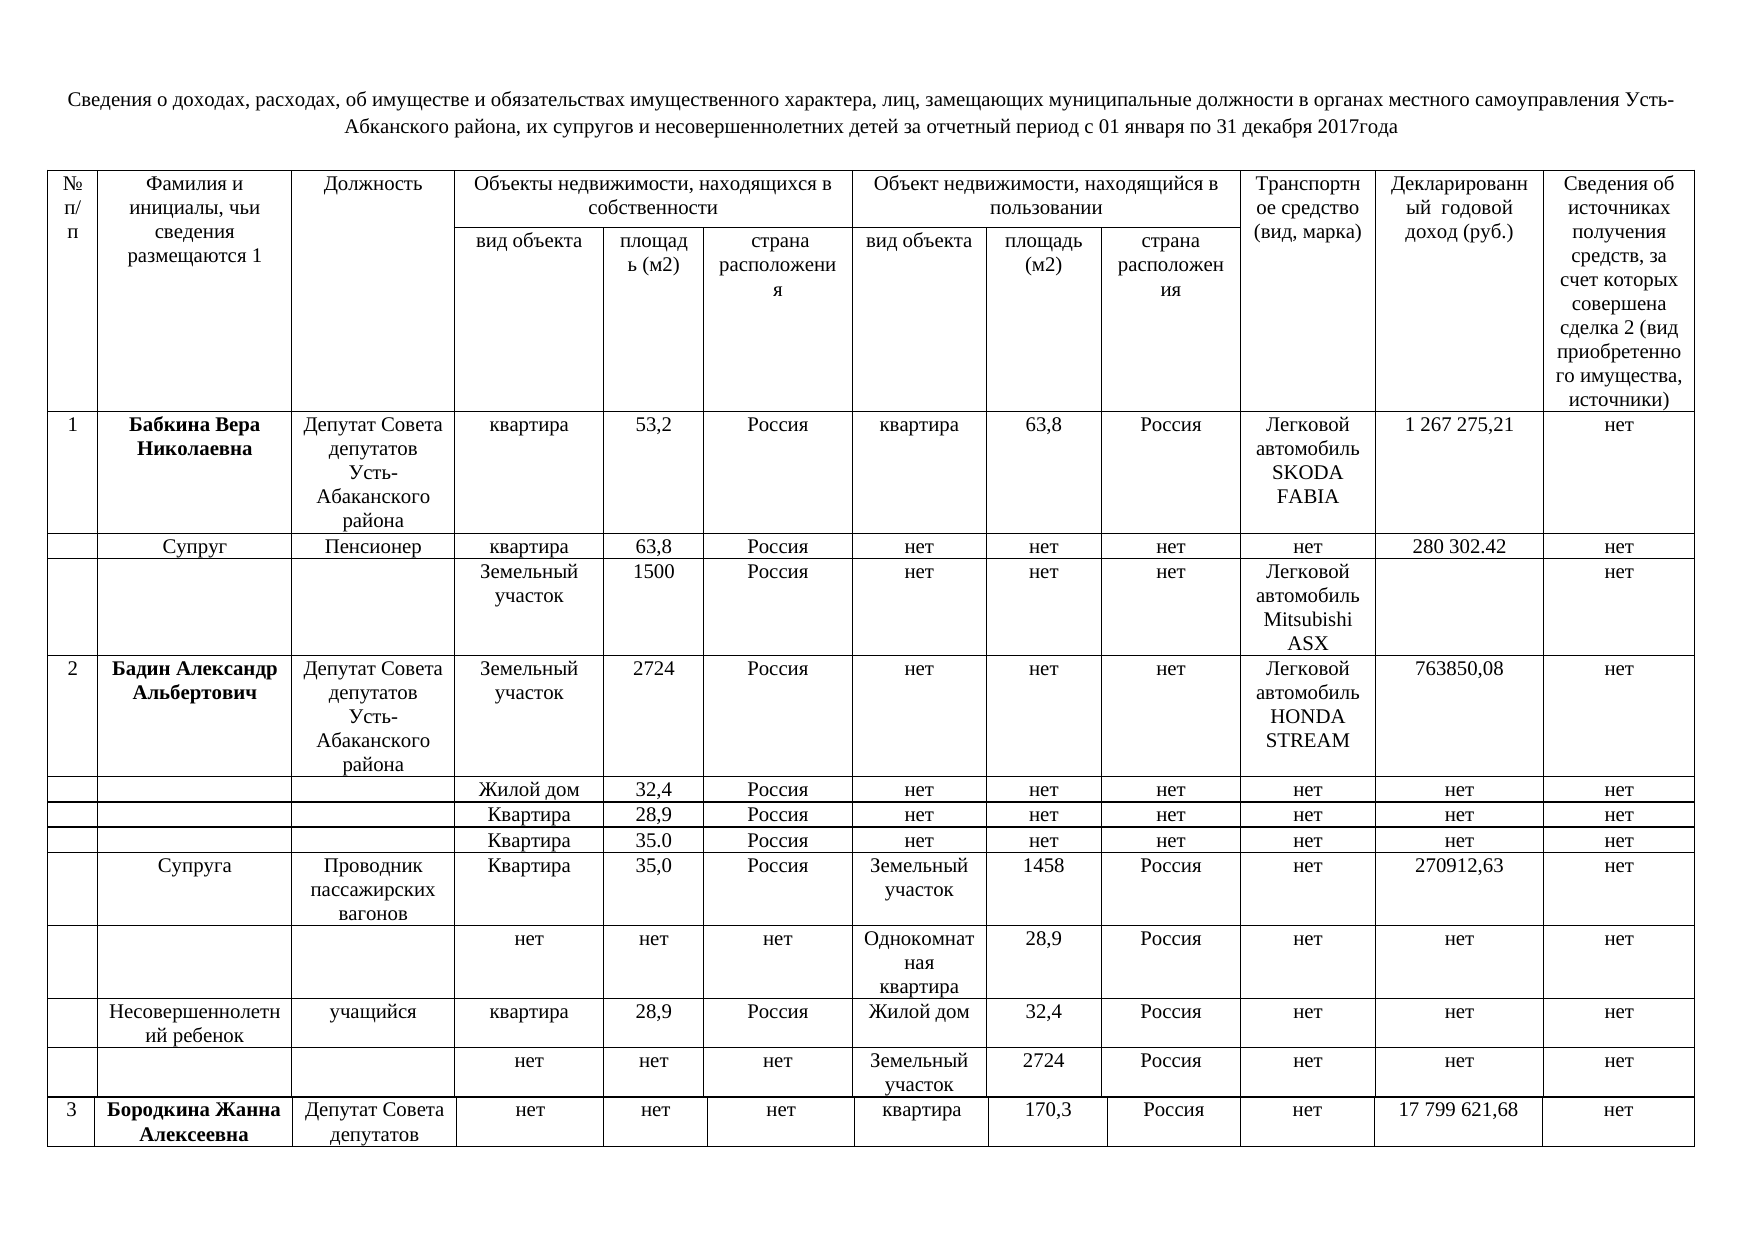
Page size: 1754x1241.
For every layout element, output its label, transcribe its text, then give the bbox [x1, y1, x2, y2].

table_cell нет [987, 559, 1101, 655]
table_cell Россия [1108, 1098, 1240, 1146]
table_header Объект недвижимости, находящийся в пользовании [853, 171, 1240, 227]
table_header Фамилия и инициалы, чьи сведения размещаются 1 [98, 171, 291, 411]
table_cell нет [1241, 803, 1375, 826]
table_cell 63,8 [987, 412, 1101, 532]
table_cell Проводник пассажирских вагонов [292, 853, 454, 925]
table_cell нет [1241, 999, 1375, 1047]
table_cell [48, 926, 97, 998]
table_cell нет [1376, 926, 1543, 998]
table_cell нет [1544, 534, 1694, 558]
table_header Объекты недвижимости, находящихся в собственности [455, 171, 852, 227]
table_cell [95, 1098, 292, 1146]
table_cell нет [853, 803, 986, 826]
table_cell [292, 926, 454, 998]
table_cell 2 [48, 656, 97, 776]
table_cell нет [1544, 999, 1694, 1047]
table_cell 53,2 [604, 412, 703, 532]
table_cell Россия [704, 412, 852, 532]
table_cell Россия [704, 656, 852, 776]
table_header Сведения об источниках получения средств, за счет которых совершена сделка 2 (вид приобретенного имущества, источники) [1544, 171, 1694, 411]
table_cell Россия [704, 777, 852, 801]
table_header Декларированный годовой доход (руб.) [1376, 171, 1543, 411]
table_cell [292, 1048, 454, 1096]
table_cell нет [1544, 559, 1694, 655]
table_cell Россия [1102, 999, 1240, 1047]
table_cell [98, 777, 291, 801]
table_cell 28,9 [604, 803, 703, 826]
table_cell 1458 [987, 853, 1101, 925]
table_cell Россия [1102, 853, 1240, 925]
table_cell Супруг [98, 534, 291, 558]
table_cell 1 267 275,21 [1376, 412, 1543, 532]
table_cell нет [1241, 534, 1375, 558]
table_cell нет [987, 803, 1101, 826]
table_cell нет [604, 1098, 707, 1146]
table_cell нет [1544, 412, 1694, 532]
table_cell нет [853, 656, 986, 776]
table_cell площадь (м2) [987, 228, 1101, 411]
table_cell квартира [455, 412, 603, 532]
table_cell Жилой дом [455, 777, 603, 801]
table_cell нет [704, 926, 852, 998]
table_cell Квартира [455, 828, 603, 852]
table_cell нет [457, 1098, 603, 1146]
table_cell [48, 999, 97, 1047]
table_cell нет [455, 1048, 603, 1096]
table_cell нет [1241, 777, 1375, 801]
table_cell Бадин Александр Альбертович [98, 656, 291, 776]
table_cell [292, 828, 454, 852]
table_cell 35,0 [604, 853, 703, 925]
table_header Транспортное средство (вид, марка) [1241, 171, 1375, 411]
table_cell 2724 [604, 656, 703, 776]
table_cell Земельный участок [853, 853, 986, 925]
table_cell Россия [1102, 926, 1240, 998]
table_cell квартира [855, 1098, 988, 1146]
table_cell нет [1544, 803, 1694, 826]
table_cell Россия [1102, 412, 1240, 532]
table_cell нет [987, 534, 1101, 558]
table_cell 32,4 [604, 777, 703, 801]
table_cell [98, 926, 291, 998]
table_header Должность [292, 171, 454, 411]
table_cell Депутат Совета депутатов Усть-Абаканского района [292, 656, 454, 776]
table_cell Легковой автомобиль HONDA STREAM [1241, 656, 1375, 776]
table_cell 32,4 [987, 999, 1101, 1047]
table_cell [292, 777, 454, 801]
table_cell [48, 803, 97, 826]
table_cell 270912,63 [1376, 853, 1543, 925]
table_cell страна расположения [704, 228, 852, 411]
table_cell квартира [455, 534, 603, 558]
table_cell [292, 803, 454, 826]
table_cell Жилой дом [853, 999, 986, 1047]
table_cell нет [1544, 656, 1694, 776]
table_cell нет [1544, 926, 1694, 998]
table_cell 28,9 [604, 999, 703, 1047]
table_cell [98, 1048, 291, 1096]
table_cell Однокомнатная квартира [853, 926, 986, 998]
table_cell Россия [704, 559, 852, 655]
table_cell Россия [704, 534, 852, 558]
table_cell нет [1544, 853, 1694, 925]
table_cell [293, 1098, 456, 1146]
table_cell нет [708, 1098, 854, 1146]
table_cell нет [1102, 559, 1240, 655]
table_cell квартира [455, 999, 603, 1047]
table_cell [48, 828, 97, 852]
table_cell нет [1102, 534, 1240, 558]
table_cell страна расположения [1102, 228, 1240, 411]
table_cell нет [987, 828, 1101, 852]
table_cell вид объекта [455, 228, 603, 411]
table_cell нет [1241, 1098, 1374, 1146]
table_cell нет [1241, 926, 1375, 998]
table_cell Россия [704, 853, 852, 925]
table_cell Россия [704, 803, 852, 826]
table_cell 63,8 [604, 534, 703, 558]
table_cell 280 302.42 [1376, 534, 1543, 558]
table_cell площадь (м2) [604, 228, 703, 411]
table_cell Земельный участок [853, 1048, 986, 1096]
table_cell нет [1544, 828, 1694, 852]
table_cell нет [455, 926, 603, 998]
table_cell нет [1544, 1048, 1694, 1096]
table_cell квартира [853, 412, 986, 532]
table_cell Россия [1102, 1048, 1240, 1096]
table_cell нет [987, 656, 1101, 776]
table_cell 763850,08 [1376, 656, 1543, 776]
table_cell [98, 828, 291, 852]
table_cell нет [853, 828, 986, 852]
table_cell Легковой автомобиль SKODA FABIA [1241, 412, 1375, 532]
table_cell 1500 [604, 559, 703, 655]
table_cell нет [1102, 828, 1240, 852]
table_cell Бабкина Вера Николаевна [98, 412, 291, 532]
table_cell Пенсионер [292, 534, 454, 558]
table_cell 35.0 [604, 828, 703, 852]
text Сведения о доходах, расходах, об имуществе и обязательствах имущественного характера, лиц, замещающих муниципальные должности в органах местного самоуправления Усть-Абканского района, их супругов и несовершеннолетних детей за отчетный период с 01 января по 31 декабря 2017года [59, 87, 1683, 138]
table_cell Земельный участок [455, 559, 603, 655]
table_cell нет [1376, 999, 1543, 1047]
table_cell Земельный участок [455, 656, 603, 776]
table_cell нет [604, 926, 703, 998]
table_cell нет [853, 559, 986, 655]
table_cell Несовершеннолетний ребенок [98, 999, 291, 1047]
table_header № п/п [48, 171, 97, 411]
table_cell нет [1376, 1048, 1543, 1096]
table_cell Легковой автомобиль Mitsubishi ASX [1241, 559, 1375, 655]
table_cell 170,3 [989, 1098, 1107, 1146]
table_cell [48, 534, 97, 558]
table_cell [48, 1048, 97, 1096]
table_cell нет [1376, 828, 1543, 852]
table_cell нет [853, 777, 986, 801]
table_cell Россия [704, 828, 852, 852]
table_cell вид объекта [853, 228, 986, 411]
table_cell [98, 559, 291, 655]
table_cell [292, 559, 454, 655]
table_cell нет [1241, 1048, 1375, 1096]
table_cell нет [1102, 656, 1240, 776]
table_cell [48, 853, 97, 925]
table_cell нет [1102, 777, 1240, 801]
table_cell [48, 777, 97, 801]
table_cell 28,9 [987, 926, 1101, 998]
table_cell Депутат Совета депутатов Усть-Абаканского района [292, 412, 454, 532]
table_cell 1 [48, 412, 97, 532]
table_cell 2724 [987, 1048, 1101, 1096]
table_cell нет [604, 1048, 703, 1096]
table_cell Квартира [455, 853, 603, 925]
table_cell нет [853, 534, 986, 558]
table_cell [48, 559, 97, 655]
table_cell Квартира [455, 803, 603, 826]
table_cell 17 799 621,68 [1375, 1098, 1542, 1146]
table_cell 3 [48, 1098, 94, 1146]
table_cell нет [1102, 803, 1240, 826]
table_cell нет [704, 1048, 852, 1096]
table_cell [98, 803, 291, 826]
table_cell нет [1241, 828, 1375, 852]
table_cell нет [987, 777, 1101, 801]
table_cell нет [1376, 777, 1543, 801]
table_cell нет [1241, 853, 1375, 925]
table_cell [1376, 559, 1543, 655]
table_cell нет [1376, 803, 1543, 826]
table_cell нет [1543, 1098, 1694, 1146]
table_cell Супруга [98, 853, 291, 925]
table_cell нет [1544, 777, 1694, 801]
table_cell Россия [704, 999, 852, 1047]
table_cell учащийся [292, 999, 454, 1047]
